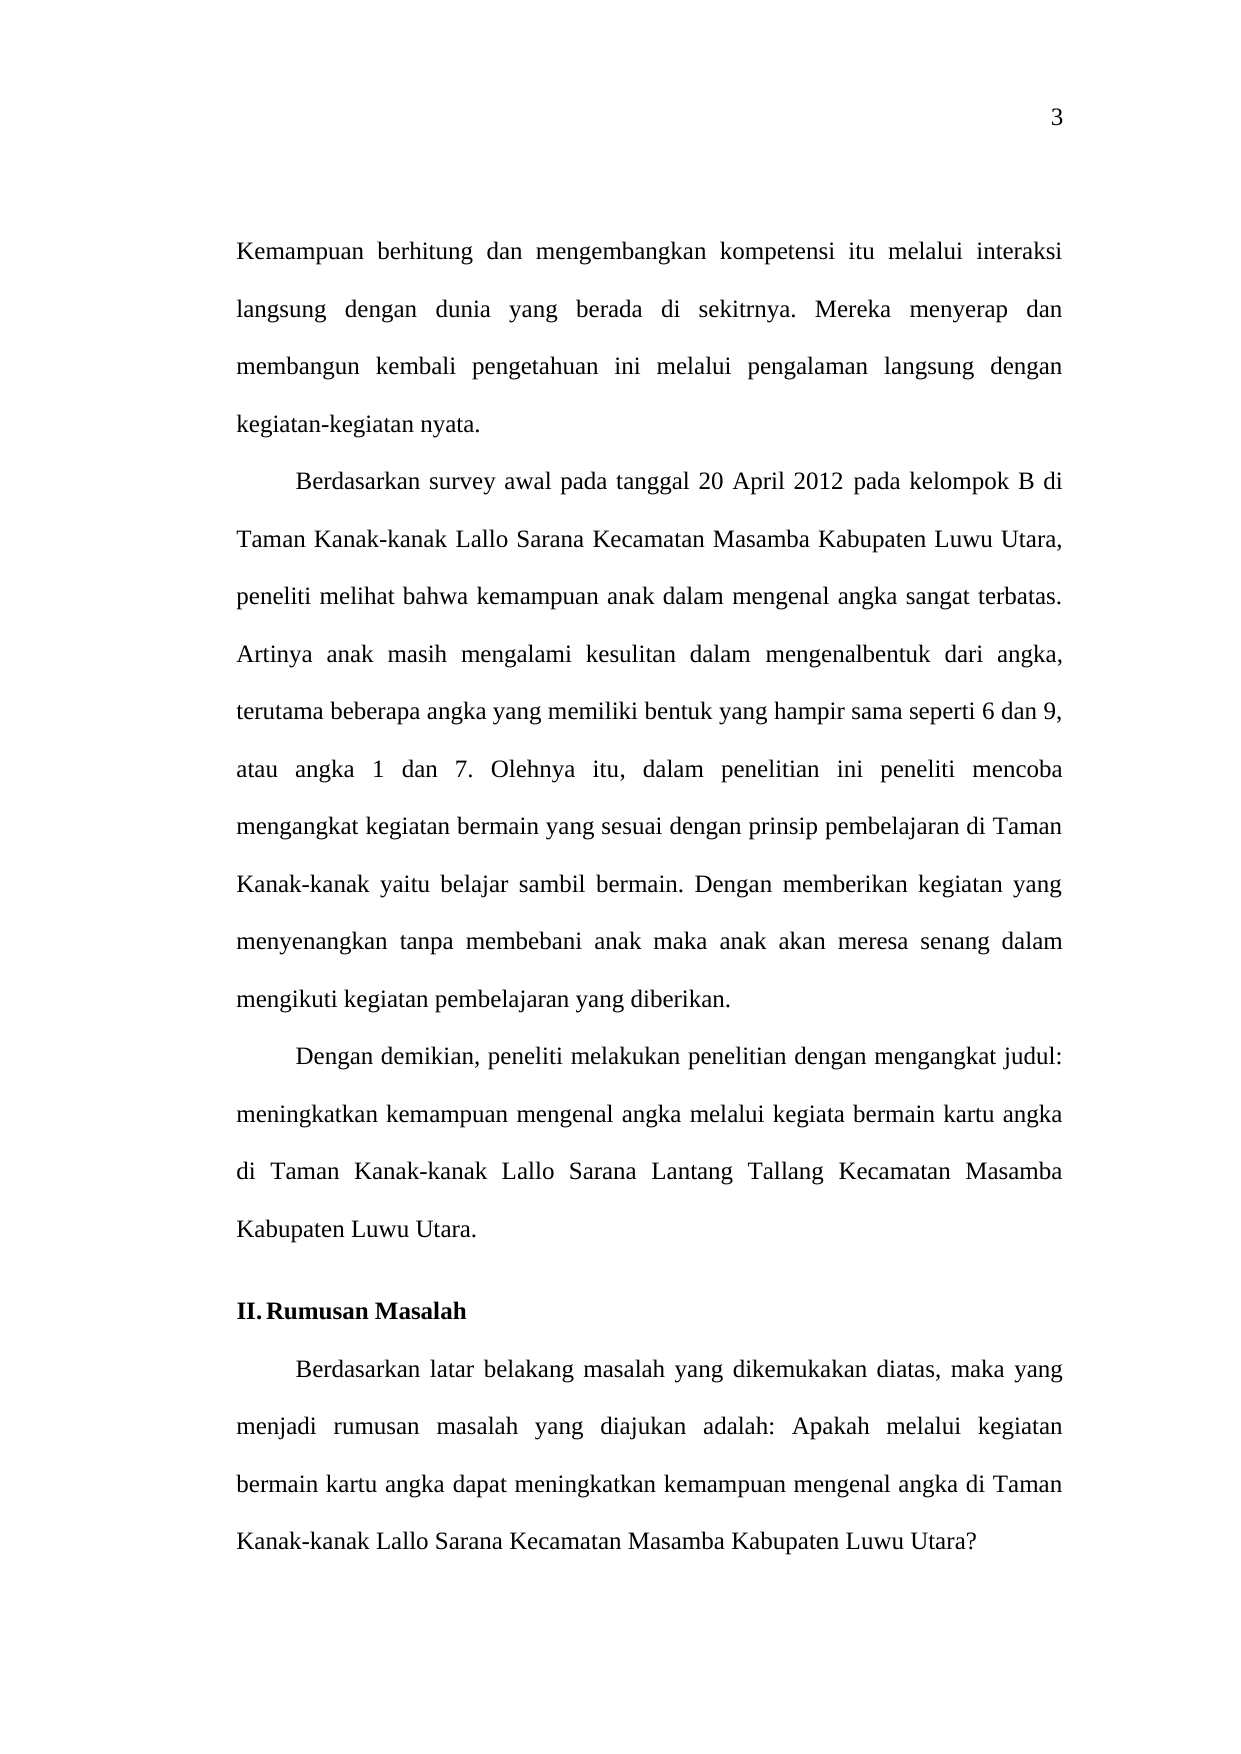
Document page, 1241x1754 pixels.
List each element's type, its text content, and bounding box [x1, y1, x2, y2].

list Berdasarkan latar belakang masalah yang dikemukakan diatas, maka yang menjadi rumusan masalah yang diajukan adalah: Apakah melalui kegiatan bermain kartu angka dapat meningkatkan kemampuan mengenal angka di Taman Kanak-kanak Lallo Sarana Kecamatan Masamba Kabupaten Luwu Utara? [236, 1354, 1063, 1555]
list Dengan demikian, peneliti melakukan penelitian dengan mengangkat judul: meningkatkan kemampuan mengenal angka melalui kegiata bermain kartu angka di Taman Kanak-kanak Lallo Sarana Lantang Tallang Kecamatan Masamba Kabupaten Luwu Utara. [236, 1041, 1063, 1242]
list Rumusan Masalah [236, 1296, 1063, 1325]
list Berdasarkan survey awal pada tanggal 20 April 2012 pada kelompok B di Taman Kanak-kanak Lallo Sarana Kecamatan Masamba Kabupaten Luwu Utara, peneliti melihat bahwa kemampuan anak dalam mengenal angka sangat terbatas. Artinya anak masih mengalami kesulitan dalam mengenalbentuk dari angka, terutama beberapa angka yang memiliki bentuk yang hampir sama seperti 6 dan 9, atau angka 1 dan 7. Olehnya itu, dalam penelitian ini peneliti mencoba mengangkat kegiatan bermain yang sesuai dengan prinsip pembelajaran di Taman Kanak-kanak yaitu belajar sambil bermain. Dengan memberikan kegiatan yang menyenangkan tanpa membebani anak maka anak akan meresa senang dalam mengikuti kegiatan pembelajaran yang diberikan. [236, 466, 1063, 1012]
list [236, 236, 1063, 437]
